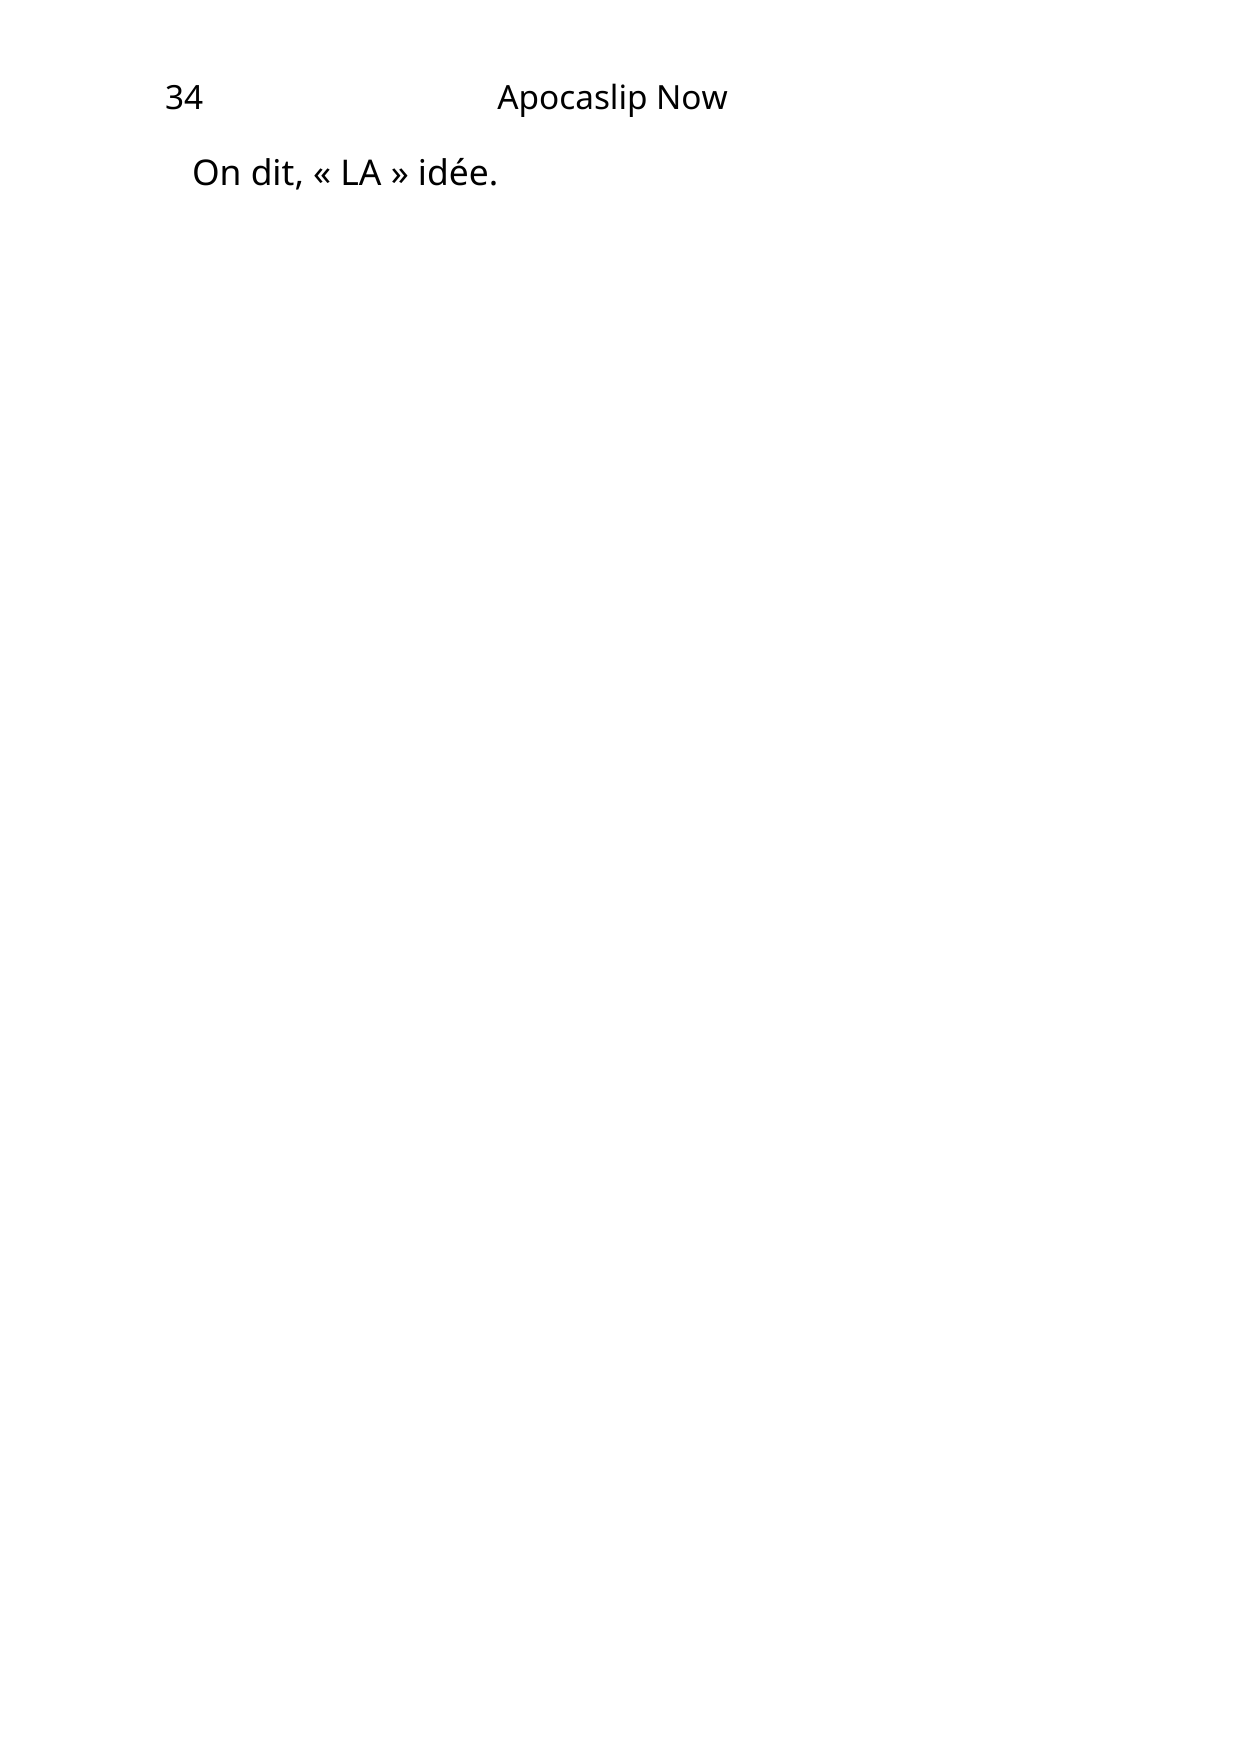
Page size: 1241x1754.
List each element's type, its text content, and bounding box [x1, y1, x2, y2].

text On dit, « LA » idée. [148, 148, 1093, 196]
